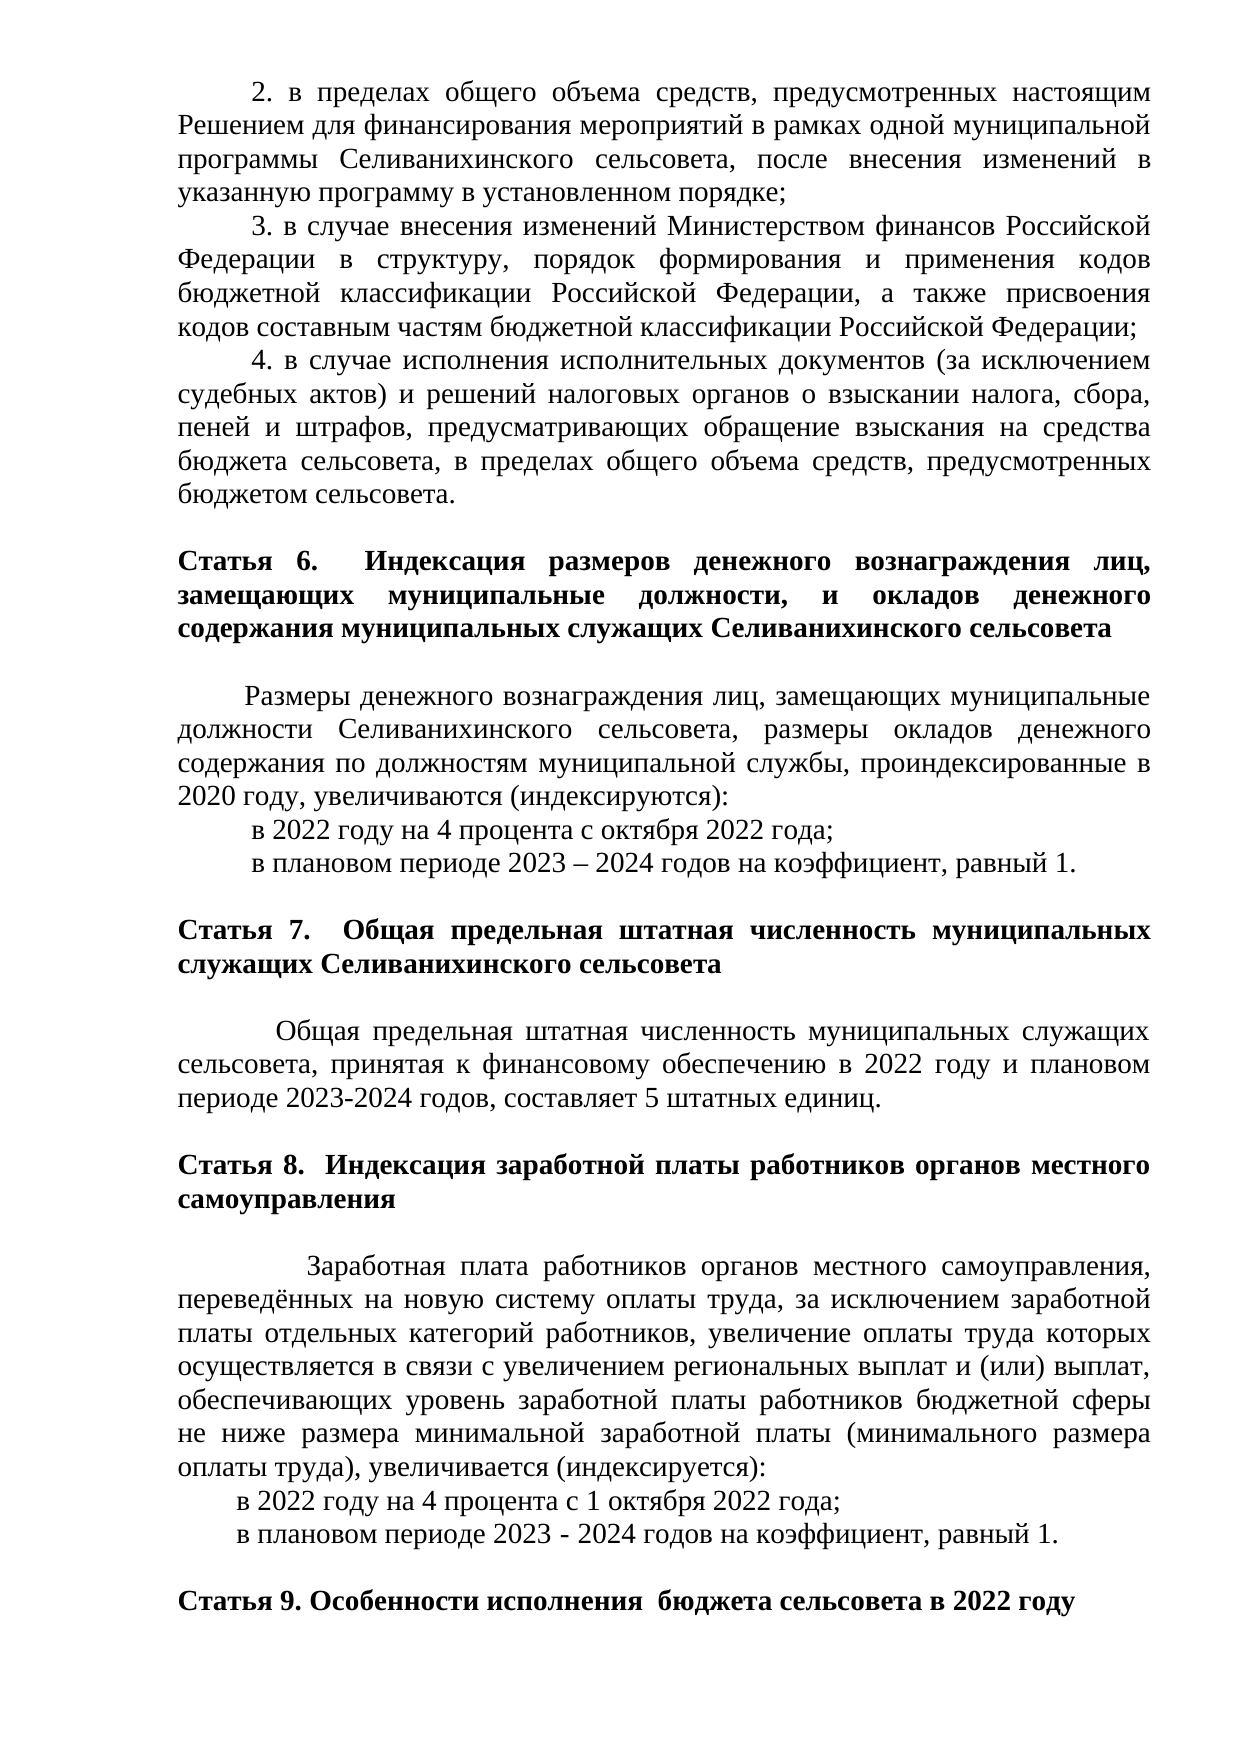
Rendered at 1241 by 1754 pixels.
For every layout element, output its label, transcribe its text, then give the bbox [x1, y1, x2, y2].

list 2. в пределах общего объема средств, предусмотренных настоящим Решением для финансирования мероприятий в рамках одной муниципальной программы Селиванихинского сельсовета, после внесения изменений в указанную программу в установленном порядке; [177, 74, 1152, 208]
text в плановом периоде 2023 - 2024 годов на коэффициент, равный 1. [177, 1516, 1152, 1550]
text в 2022 году на 4 процента с октября 2022 года; [177, 812, 1152, 845]
text Размеры денежного вознаграждения лиц, замещающих муниципальные должности Селиванихинского сельсовета, размеры окладов денежного содержания по должностям муниципальной службы, проиндексированные в 2020 году, увеличиваются (индексируются): [177, 678, 1152, 812]
list 3. в случае внесения изменений Министерством финансов Российской Федерации в структуру, порядок формирования и применения кодов бюджетной классификации Российской Федерации, а также присвоения кодов составным частям бюджетной классификации Российской Федерации; [177, 208, 1152, 342]
list 4. в случае исполнения исполнительных документов (за исключением судебных актов) и решений налоговых органов о взыскании налога, сбора, пеней и штрафов, предусматривающих обращение взыскания на средства бюджета сельсовета, в пределах общего объема средств, предусмотренных бюджетом сельсовета. [177, 342, 1152, 510]
text в 2022 году на 4 процента с 1 октября 2022 года; [177, 1483, 1152, 1516]
text Заработная плата работников органов местного самоуправления, переведённых на новую систему оплаты труда, за исключением заработной платы отдельных категорий работников, увеличение оплаты труда которых осуществляется в связи с увеличением региональных выплат и (или) выплат, обеспечивающих уровень заработной платы работников бюджетной сферы не ниже размера минимальной заработной платы (минимального размера оплаты труда), увеличивается (индексируется): [177, 1248, 1152, 1483]
text в плановом периоде 2023 – 2024 годов на коэффициент, равный 1. [177, 845, 1152, 879]
text Статья 9. Особенности исполнения бюджета сельсовета в 2022 году [177, 1583, 1152, 1617]
text Общая предельная штатная численность муниципальных служащих сельсовета, принятая к финансовому обеспечению в 2022 году и плановом периоде 2023-2024 годов, составляет 5 штатных единиц. [177, 1013, 1152, 1114]
text Статья 7. Общая предельная штатная численность муниципальных служащих Селиванихинского сельсовета [177, 912, 1152, 979]
text Статья 6. Индексация размеров денежного вознаграждения лиц, замещающих муниципальные должности, и окладов денежного содержания муниципальных служащих Селиванихинского сельсовета [177, 543, 1152, 644]
text Статья 8. Индексация заработной платы работников органов местного самоуправления [177, 1147, 1152, 1214]
